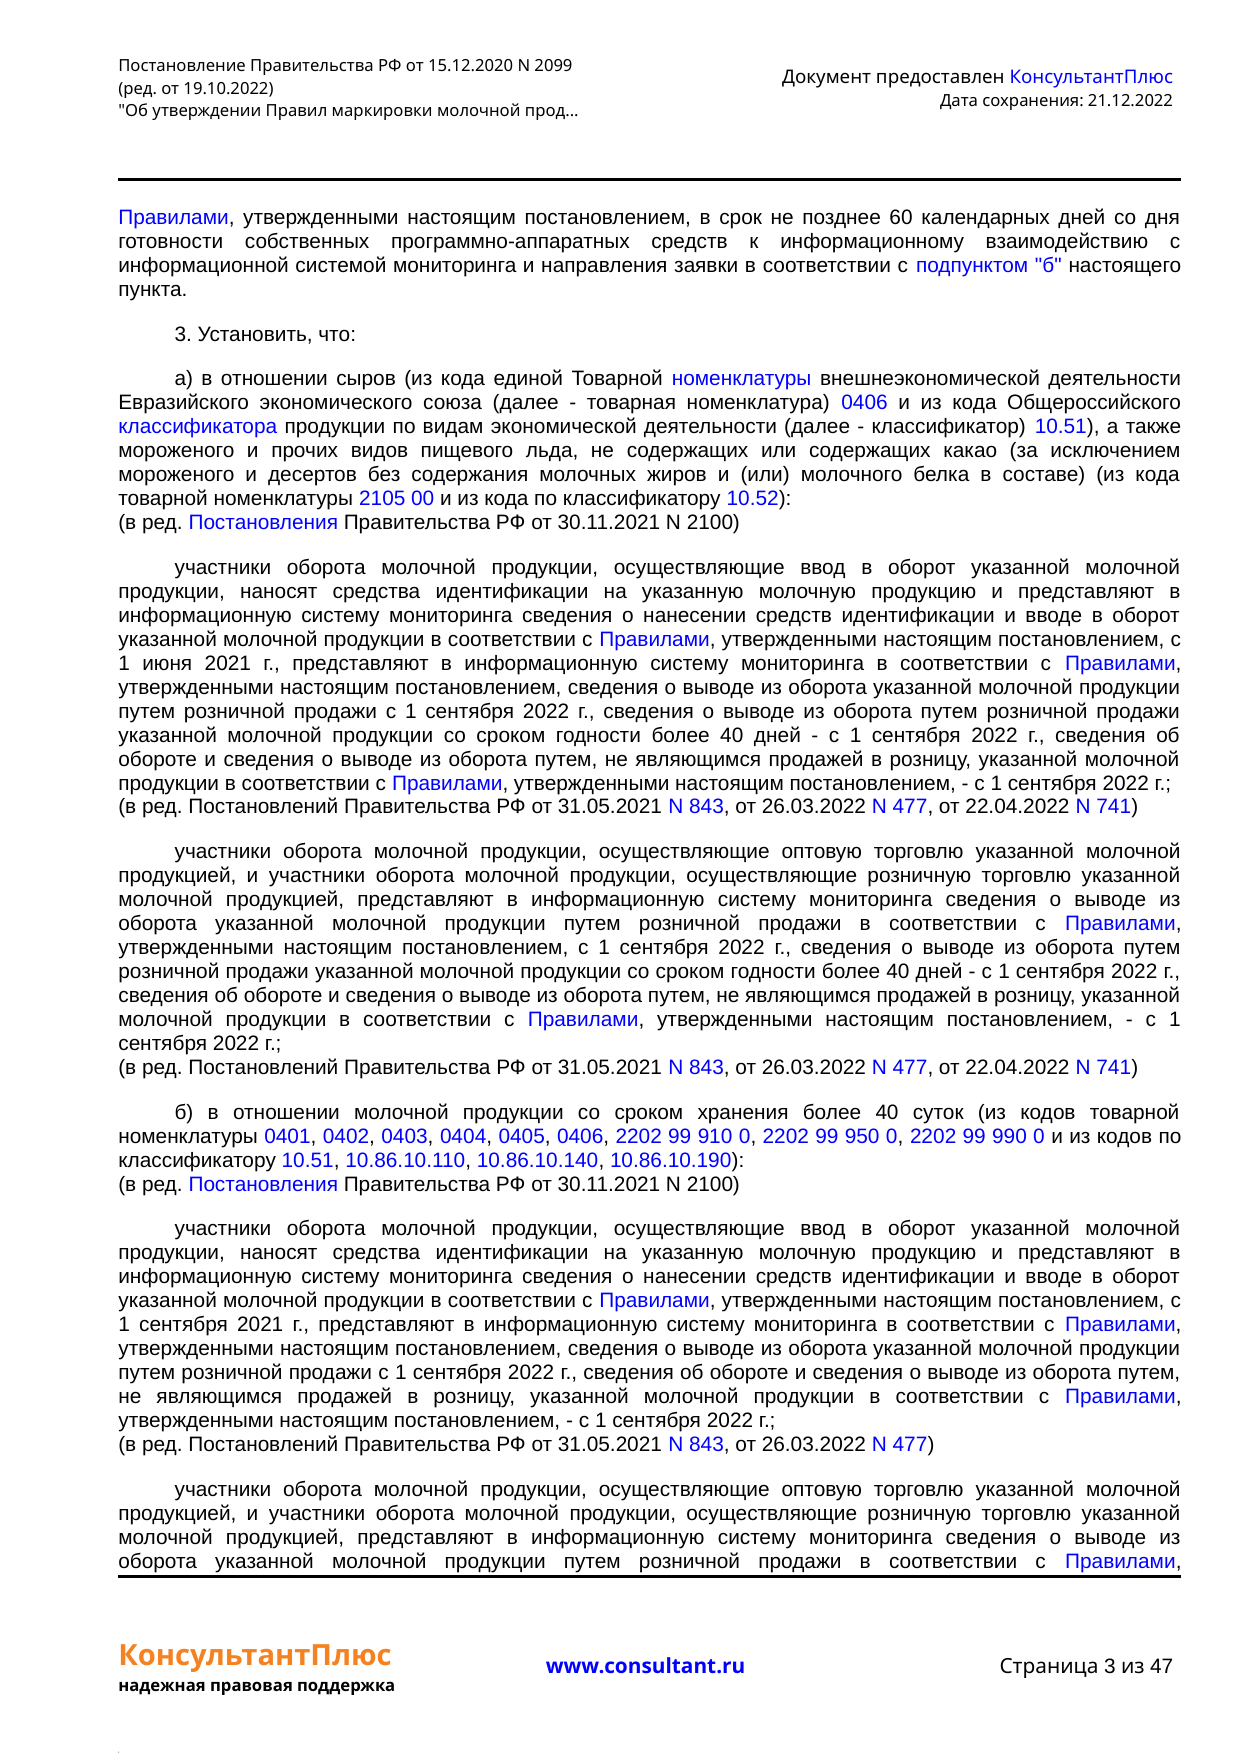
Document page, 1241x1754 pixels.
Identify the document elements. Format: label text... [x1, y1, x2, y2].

text б) в отношении молочной продукции со сроком хранения более 40 суток (из кодов товарной номенклатуры 0401, 0402, 0403, 0404, 0405, 0406, 2202 99 910 0, 2202 99 950 0, 2202 99 990 0 и из кодов по классификатору 10.51, 10.86.10.110, 10.86.10.140, 10.86.10.190): [118, 1099, 1181, 1171]
text 3. Установить, что: [118, 321, 1181, 345]
text (в ред. Постановления Правительства РФ от 30.11.2021 N 2100) [118, 1171, 1181, 1195]
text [118, 205, 1181, 301]
text участники оборота молочной продукции, осуществляющие ввод в оборот указанной молочной продукции, наносят средства идентификации на указанную молочную продукцию и представляют в информационную систему мониторинга сведения о нанесении средств идентификации и вводе в оборот указанной молочной продукции в соответствии с Правилами, утвержденными настоящим постановлением, с 1 сентября 2021 г., представляют в информационную систему мониторинга в соответствии с Правилами, утвержденными настоящим постановлением, сведения о выводе из оборота указанной молочной продукции путем розничной продажи с 1 сентября 2022 г., сведения об обороте и сведения о выводе из оборота путем, не являющимся продажей в розницу, указанной молочной продукции в соответствии с Правилами, утвержденными настоящим постановлением, - с 1 сентября 2022 г.; [118, 1216, 1181, 1432]
text участники оборота молочной продукции, осуществляющие оптовую торговлю указанной молочной продукцией, и участники оборота молочной продукции, осуществляющие розничную торговлю указанной молочной продукцией, представляют в информационную систему мониторинга сведения о выводе из оборота указанной молочной продукции путем розничной продажи в соответствии с Правилами, утвержденными настоящим постановлением, с 1 сентября 2022 г., сведения о выводе из оборота путем розничной продажи указанной молочной продукции со сроком годности более 40 дней - с 1 сентября 2022 г., сведения об обороте и сведения о выводе из оборота путем, не являющимся продажей в розницу, указанной молочной продукции в соответствии с Правилами, утвержденными настоящим постановлением, - с 1 сентября 2022 г.; [118, 839, 1181, 1055]
text а) в отношении сыров (из кода единой Товарной номенклатуры внешнеэкономической деятельности Евразийского экономического союза (далее - товарная номенклатура) 0406 и из кода Общероссийского классификатора продукции по видам экономической деятельности (далее - классификатор) 10.51), а также мороженого и прочих видов пищевого льда, не содержащих или содержащих какао (за исключением мороженого и десертов без содержания молочных жиров и (или) молочного белка в составе) (из кода товарной номенклатуры 2105 00 и из кода по классификатору 10.52): [118, 366, 1181, 510]
text (в ред. Постановлений Правительства РФ от 31.05.2021 N 843, от 26.03.2022 N 477) [118, 1432, 1181, 1456]
text участники оборота молочной продукции, осуществляющие ввод в оборот указанной молочной продукции, наносят средства идентификации на указанную молочную продукцию и представляют в информационную систему мониторинга сведения о нанесении средств идентификации и вводе в оборот указанной молочной продукции в соответствии с Правилами, утвержденными настоящим постановлением, с 1 июня 2021 г., представляют в информационную систему мониторинга в соответствии с Правилами, утвержденными настоящим постановлением, сведения о выводе из оборота указанной молочной продукции путем розничной продажи с 1 сентября 2022 г., сведения о выводе из оборота путем розничной продажи указанной молочной продукции со сроком годности более 40 дней - с 1 сентября 2022 г., сведения об обороте и сведения о выводе из оборота путем, не являющимся продажей в розницу, указанной молочной продукции в соответствии с Правилами, утвержденными настоящим постановлением, - с 1 сентября 2022 г.; [118, 555, 1181, 794]
text (в ред. Постановлений Правительства РФ от 31.05.2021 N 843, от 26.03.2022 N 477, от 22.04.2022 N 741) [118, 794, 1181, 818]
text (в ред. Постановления Правительства РФ от 30.11.2021 N 2100) [118, 510, 1181, 534]
text (в ред. Постановлений Правительства РФ от 31.05.2021 N 843, от 26.03.2022 N 477, от 22.04.2022 N 741) [118, 1055, 1181, 1079]
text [118, 1477, 1181, 1572]
